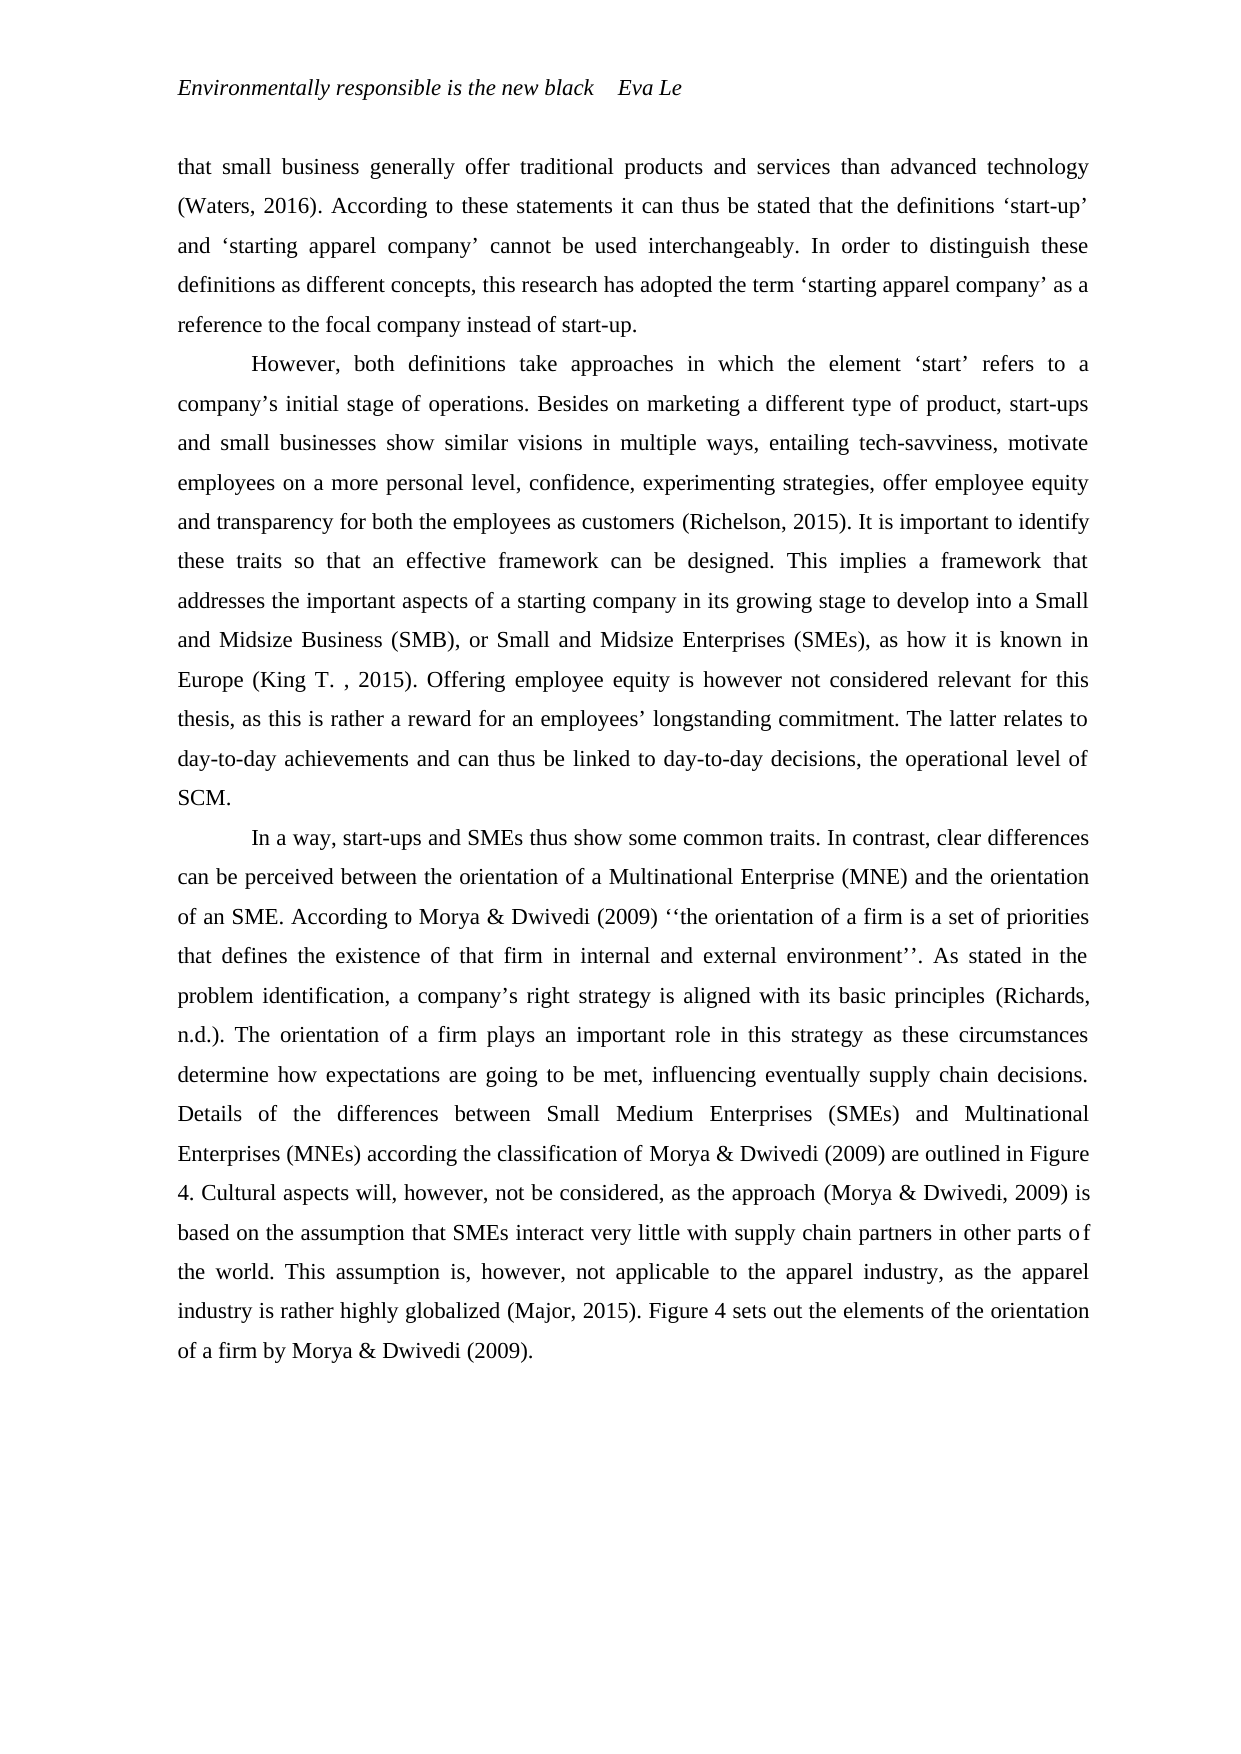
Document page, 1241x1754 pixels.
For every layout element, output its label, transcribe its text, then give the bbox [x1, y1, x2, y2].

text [177, 153, 1090, 337]
text However, both definitions take approaches in which the element ‘start’ refers to a company’s initial stage of operations. Besides on marketing a different type of product, start-ups and small businesses show similar visions in multiple ways, entailing tech-savviness, motivate employees on a more personal level, confidence, experimenting strategies, offer employee equity and transparency for both the employees as customers . It is important to identify these traits so that an effective framework can be designed. This implies a framework that addresses the important aspects of a starting company in its growing stage to develop into a Small and Midsize Business (SMB), or Small and Midsize Enterprises (SMEs), as how it is known in Europe. Offering employee equity is however not considered relevant for this thesis, as this is rather a reward for an employees’ longstanding commitment. The latter relates to day-to-day achievements and can thus be linked to day-to-day decisions, the operational level of SCM. [177, 350, 1090, 811]
text In a way, start-ups and SMEs thus show some common traits. In contrast, clear differences can be perceived between the orientation of a Multinational Enterprise (MNE) and the orientation of an SME. According to Morya & Dwivedi (2009) ‘‘the orientation of a firm is a set of priorities that defines the existence of that firm in internal and external environment’’. As stated in the problem identification, a company’s right strategy is aligned with its basic principles . The orientation of a firm plays an important role in this strategy as these circumstances determine how expectations are going to be met, influencing eventually supply chain decisions. Details of the differences between Small Medium Enterprises (SMEs) and Multinational Enterprises (MNEs) according the classification of Morya & Dwivedi (2009) are outlined in Figure 4. Cultural aspects will, however, not be considered, as the approach is based on the assumption that SMEs interact very little with supply chain partners in other parts of the world. This assumption is, however, not applicable to the apparel industry, as the apparel industry is rather highly globalized. Figure 4 sets out the elements of the orientation of a firm by Morya & Dwivedi (2009). [177, 824, 1090, 1363]
